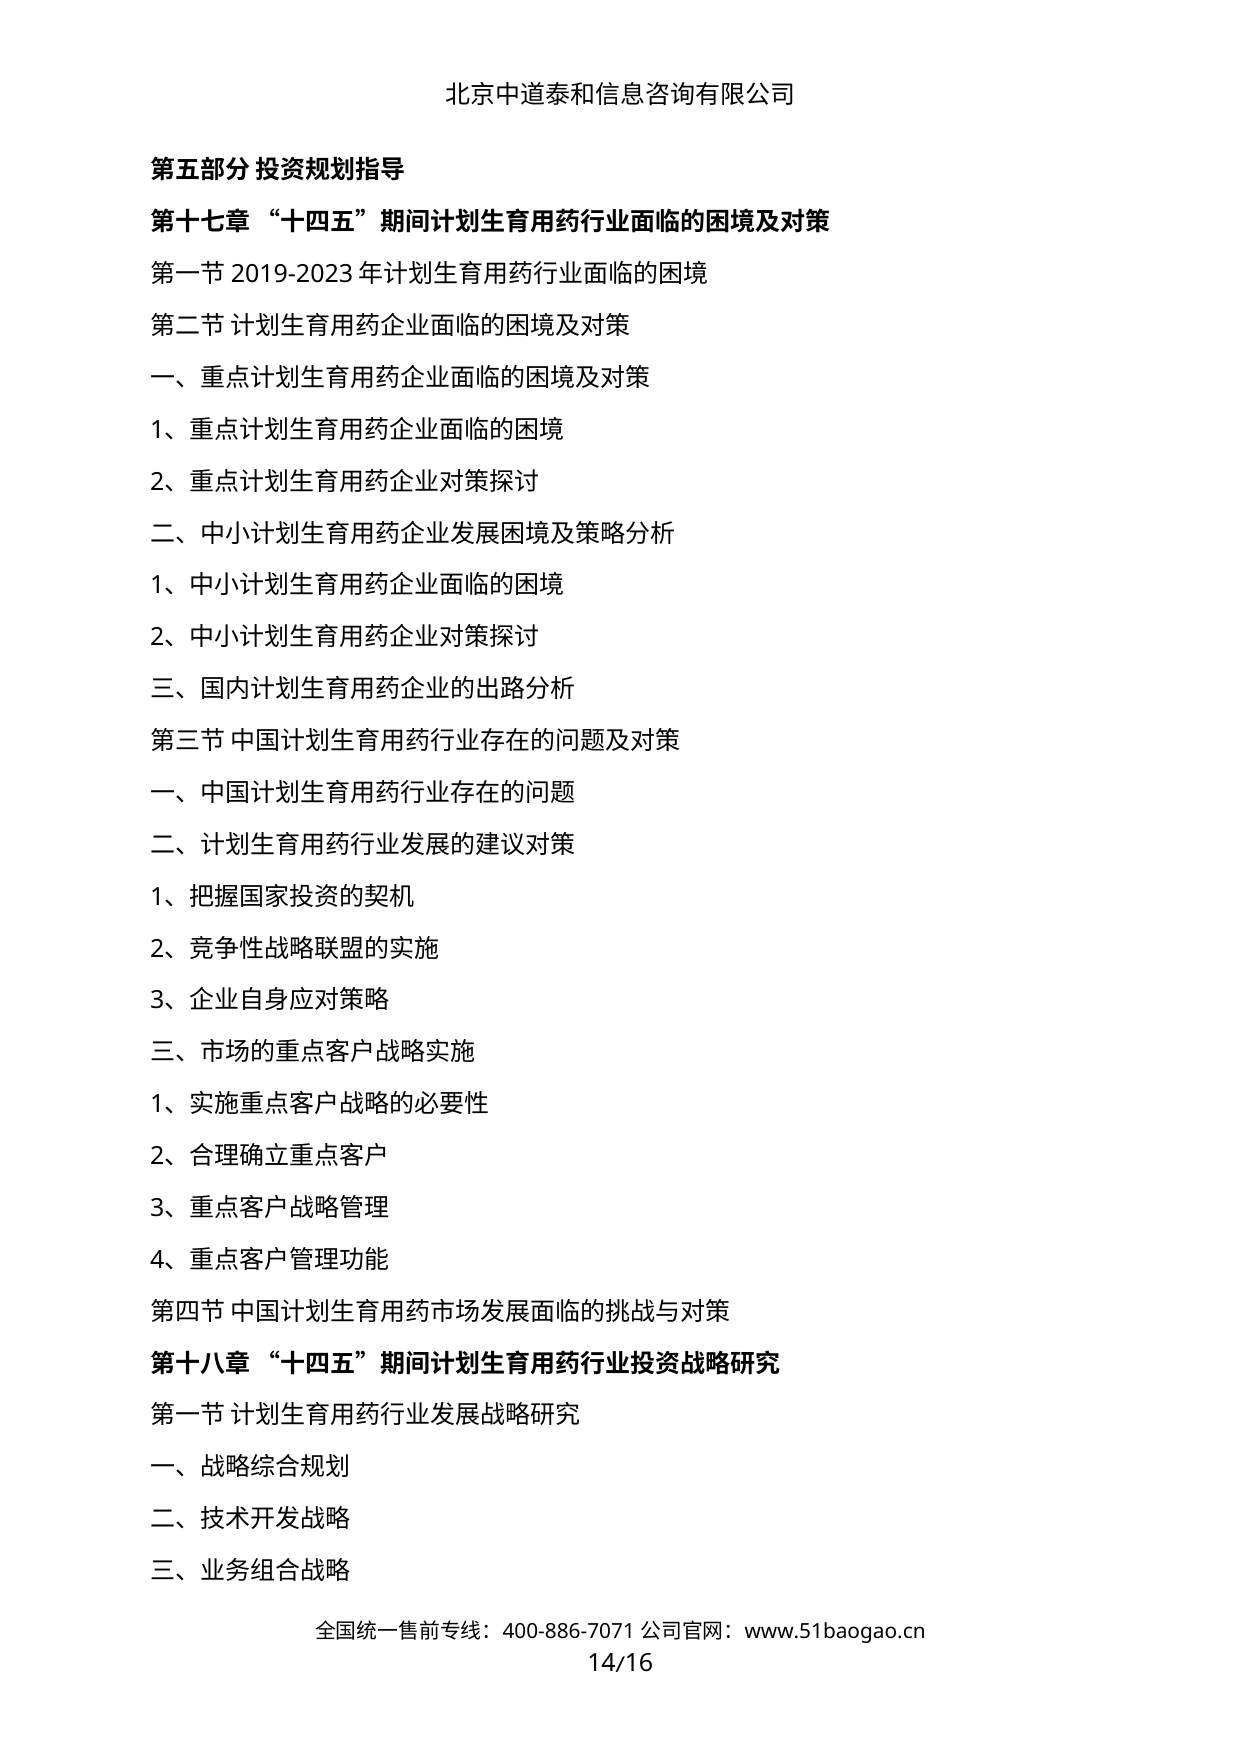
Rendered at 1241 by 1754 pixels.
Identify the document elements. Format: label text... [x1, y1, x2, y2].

text 二、中小计划生育用药企业发展困境及策略分析 [150, 513, 1090, 549]
text 三、国内计划生育用药企业的出路分析 [150, 669, 1090, 705]
text 2、中小计划生育用药企业对策探讨 [150, 617, 1090, 653]
text 2、合理确立重点客户 [150, 1136, 1090, 1172]
text 第一节 2019-2023年计划生育用药行业面临的困境 [150, 254, 1090, 290]
text 第三节 中国计划生育用药行业存在的问题及对策 [150, 721, 1090, 757]
text 3、重点客户战略管理 [150, 1187, 1090, 1224]
text 一、重点计划生育用药企业面临的困境及对策 [150, 357, 1090, 394]
text 二、计划生育用药行业发展的建议对策 [150, 824, 1090, 861]
text 第二节 计划生育用药企业面临的困境及对策 [150, 306, 1090, 342]
text 1、重点计划生育用药企业面临的困境 [150, 409, 1090, 446]
text 第五部分 投资规划指导 [150, 150, 1090, 186]
text 一、中国计划生育用药行业存在的问题 [150, 772, 1090, 809]
text 第十七章 “十四五”期间计划生育用药行业面临的困境及对策 [150, 202, 1090, 238]
text 三、业务组合战略 [150, 1551, 1090, 1587]
text 2、重点计划生育用药企业对策探讨 [150, 461, 1090, 497]
text 第四节 中国计划生育用药市场发展面临的挑战与对策 [150, 1291, 1090, 1327]
text 1、实施重点客户战略的必要性 [150, 1084, 1090, 1120]
text 二、技术开发战略 [150, 1499, 1090, 1535]
text 三、市场的重点客户战略实施 [150, 1032, 1090, 1068]
text 3、企业自身应对策略 [150, 980, 1090, 1016]
text 第十八章 “十四五”期间计划生育用药行业投资战略研究 [150, 1343, 1090, 1379]
text 第一节 计划生育用药行业发展战略研究 [150, 1395, 1090, 1431]
text 4、重点客户管理功能 [150, 1239, 1090, 1276]
text 一、战略综合规划 [150, 1447, 1090, 1483]
text 1、把握国家投资的契机 [150, 876, 1090, 912]
text 1、中小计划生育用药企业面临的困境 [150, 565, 1090, 601]
text 2、竞争性战略联盟的实施 [150, 928, 1090, 964]
